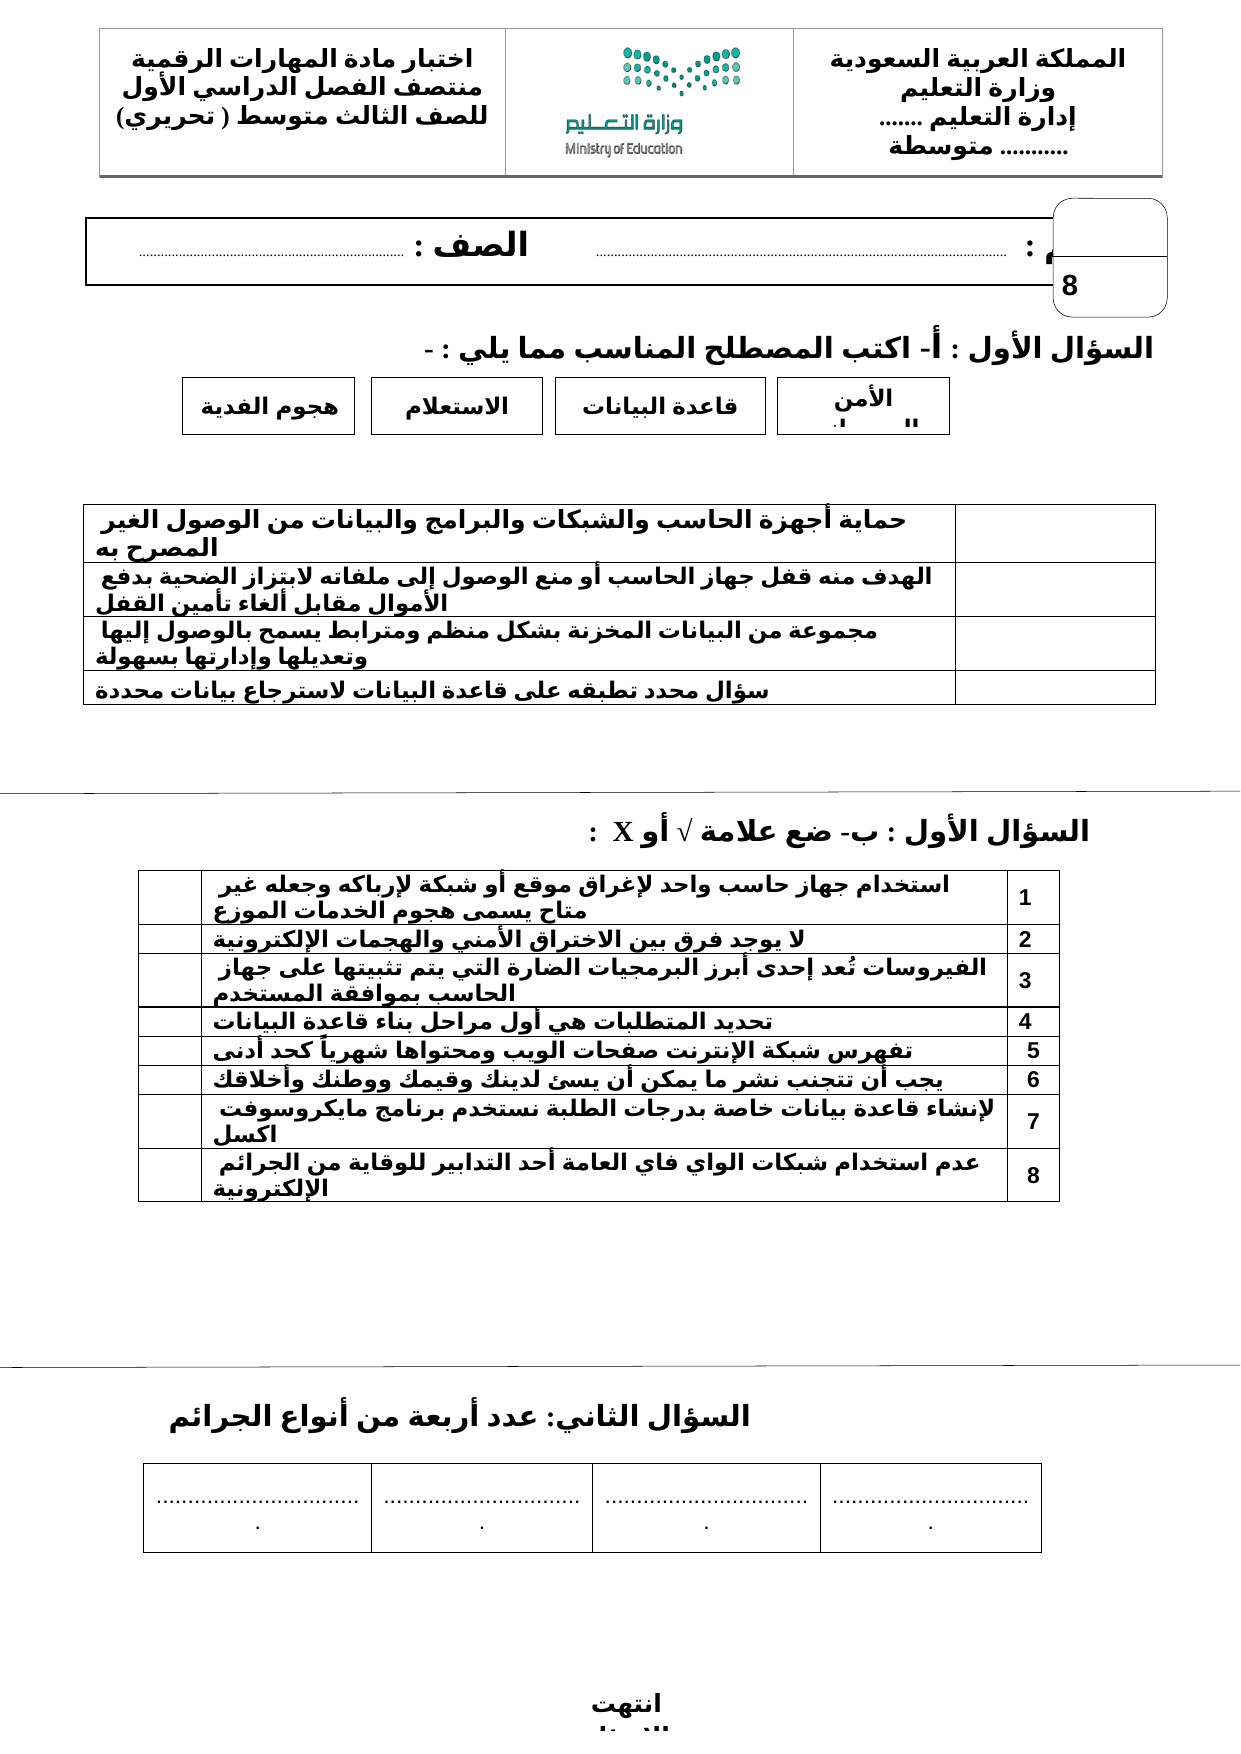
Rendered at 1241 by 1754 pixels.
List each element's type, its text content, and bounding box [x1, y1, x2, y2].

text السؤال الأول : ب- ضع علامة √ أو X : [150, 814, 1090, 847]
picture [558, 41, 742, 163]
text السؤال الأول : أ- اكتب المصطلح المناسب مما يلي : - [150, 327, 1154, 404]
